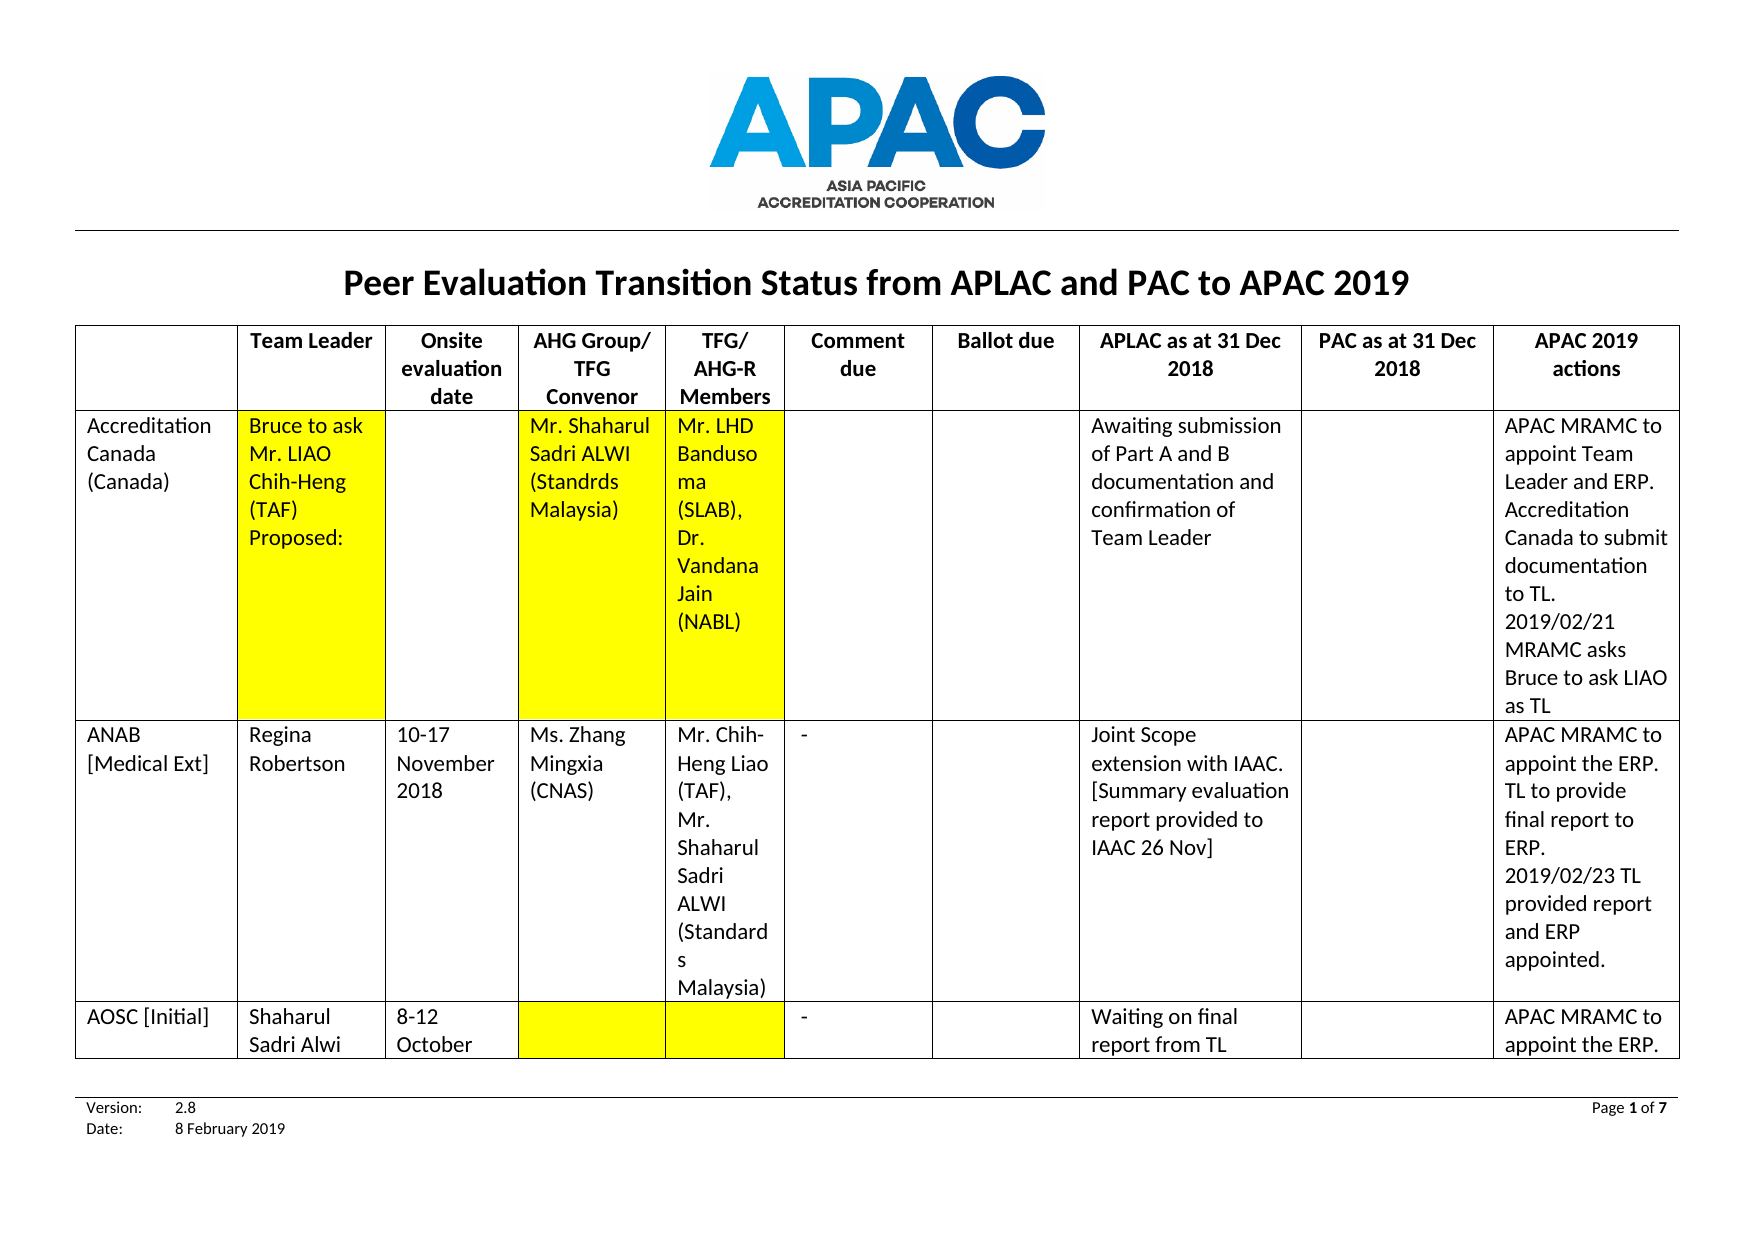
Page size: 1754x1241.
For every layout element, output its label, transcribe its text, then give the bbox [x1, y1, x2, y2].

table_cell APAC MRAMC to appoint Team Leader and ERP. Accreditation Canada to submit documentation to TL. 2019/02/21 MRAMC asks Bruce to ask LIAO as TL [1494, 411, 1679, 719]
table_header PAC as at 31 Dec 2018 [1302, 326, 1493, 410]
table_header Onsite evaluation date [386, 326, 518, 410]
table_cell 10-17 November 2018 [386, 721, 518, 1001]
table_cell [933, 411, 1079, 719]
table_cell [1302, 1002, 1493, 1058]
table_cell APAC MRAMC to appoint the ERP. TL to provide final report to ERP. 2019/02/23 TL provided report and ERP appointed. [1494, 721, 1679, 1001]
table_header APAC 2019 actions [1494, 326, 1679, 410]
table_cell [666, 1002, 784, 1058]
table_cell Regina Robertson [238, 721, 385, 1001]
table_cell Mr. LHD Bandusoma (SLAB), Dr. Vandana Jain (NABL) [666, 411, 784, 719]
table_cell Bruce to ask Mr. LIAO Chih-Heng (TAF) Proposed: [238, 411, 385, 719]
table_cell Joint Scope extension with IAAC. [Summary evaluation report provided to IAAC 26 Nov] [1080, 721, 1301, 1001]
table_cell Accreditation Canada (Canada) [76, 411, 237, 719]
table_header TFG/ AHG-R Members [666, 326, 784, 410]
table_cell Shaharul Sadri Alwi [238, 1002, 385, 1058]
table_cell - [785, 721, 932, 1001]
table_cell [1302, 721, 1493, 1001]
table_cell [785, 411, 932, 719]
table_cell Mr. Shaharul Sadri ALWI (Standrds Malaysia) [519, 411, 665, 719]
table_cell AOSC [Initial] [76, 1002, 237, 1058]
table_cell Ms. Zhang Mingxia (CNAS) [519, 721, 665, 1001]
table_cell 8-12 October 2018 [386, 1002, 518, 1058]
table_cell [519, 1002, 665, 1058]
table_cell Waiting on final report from TL [1080, 1002, 1301, 1058]
table_cell ANAB [Medical Ext] [76, 721, 237, 1001]
table_cell [1302, 411, 1493, 719]
table_header [76, 326, 237, 410]
table_cell [933, 1002, 1079, 1058]
table_header APLAC as at 31 Dec 2018 [1080, 326, 1301, 410]
table_cell Awaiting submission of Part A and B documentation and confirmation of Team Leader [1080, 411, 1301, 719]
text Peer Evaluation Transition Status from APLAC and PAC to APAC 2019 [75, 259, 1679, 305]
table_header Ballot due [933, 326, 1079, 410]
table_cell [386, 411, 518, 719]
picture [708, 73, 1046, 210]
table_header AHG Group/ TFG Convenor [519, 326, 665, 410]
table_header Team Leader [238, 326, 385, 410]
table_header Comment due [785, 326, 932, 410]
table_cell Mr. Chih-Heng Liao (TAF), Mr. Shaharul Sadri ALWI (Standards Malaysia) [666, 721, 784, 1001]
table_cell [933, 721, 1079, 1001]
table_cell - [785, 1002, 932, 1058]
